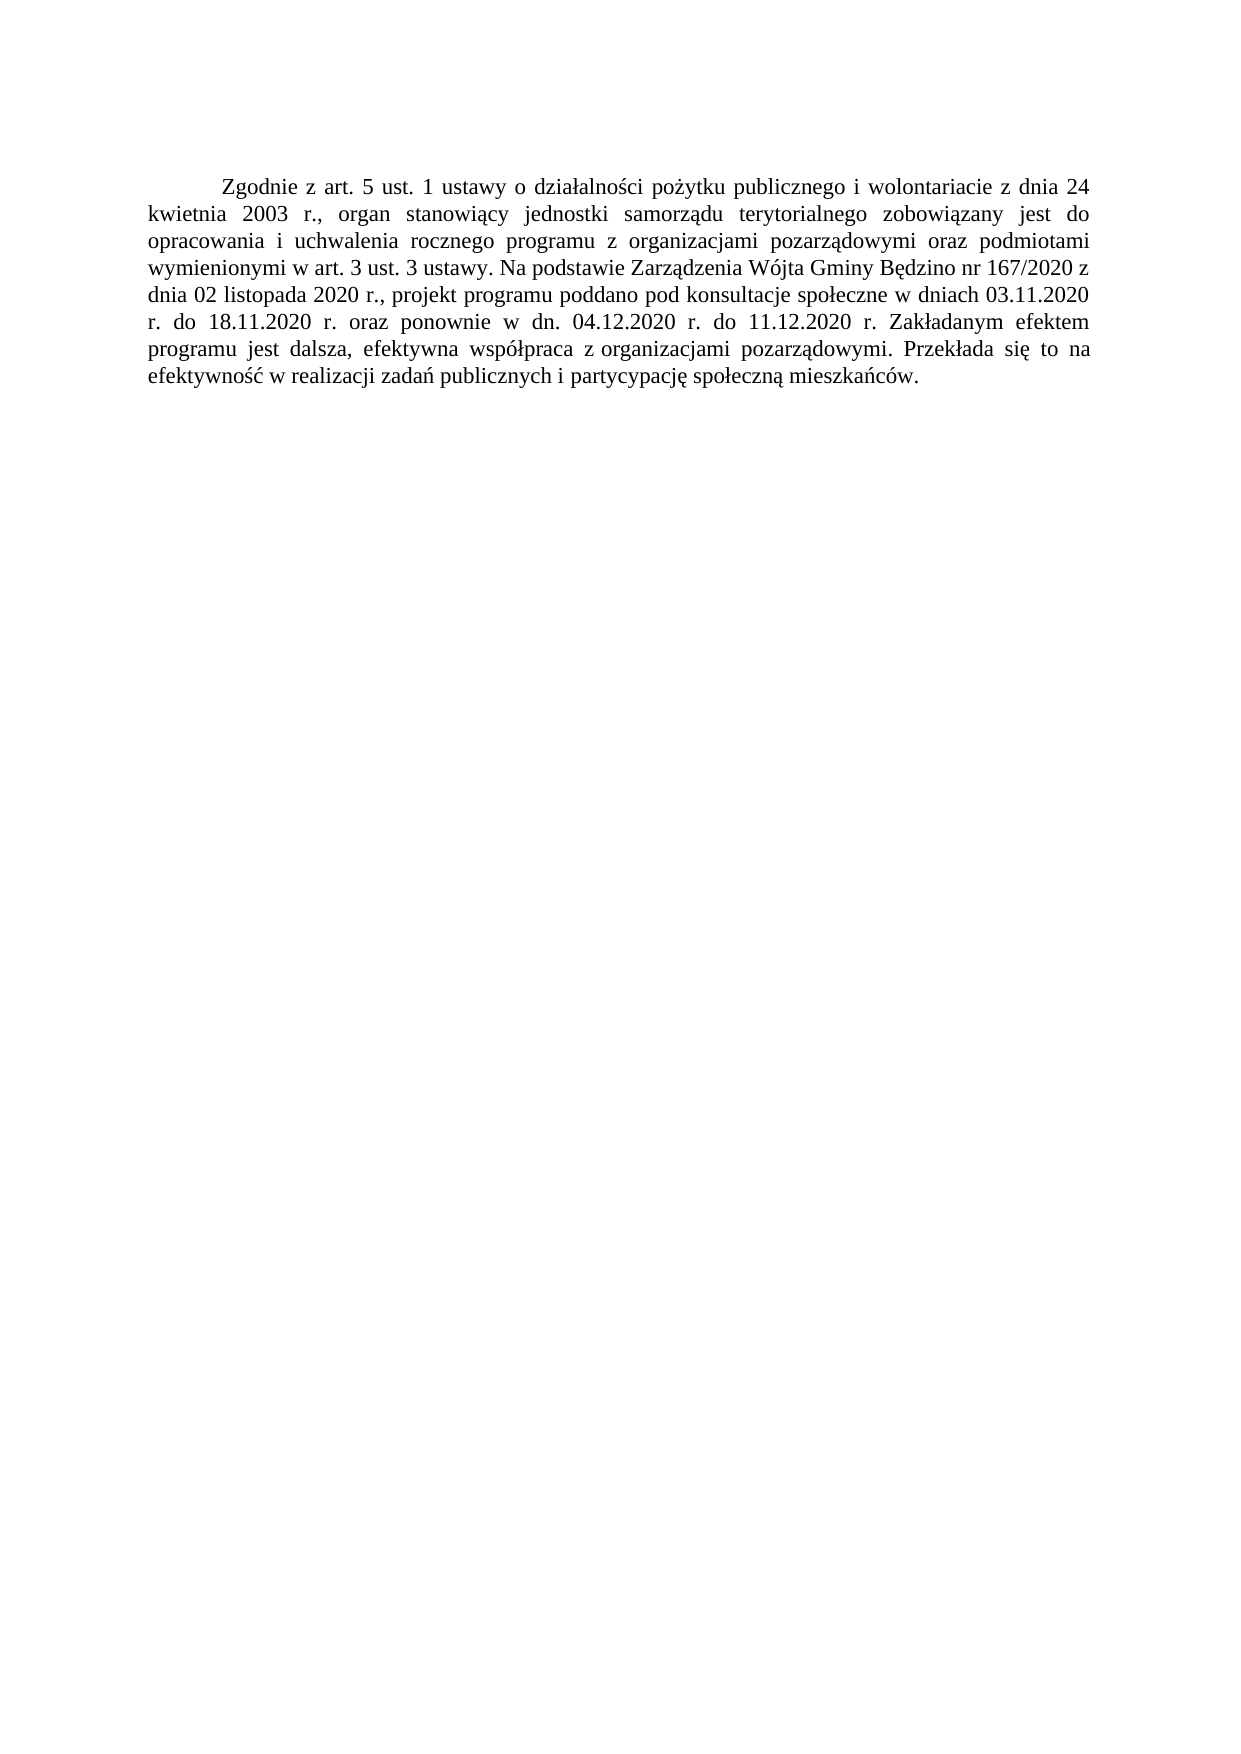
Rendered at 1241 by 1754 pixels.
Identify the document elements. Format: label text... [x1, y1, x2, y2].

text Zgodnie z art. 5 ust. 1 ustawy o działalności pożytku publicznego i wolontariacie z dnia 24 kwietnia 2003 r., organ stanowiący jednostki samorządu terytorialnego zobowiązany jest do opracowania i uchwalenia rocznego programu z organizacjami pozarządowymi oraz podmiotami wymienionymi w art. 3 ust. 3 ustawy. Na podstawie Zarządzenia Wójta Gminy Będzino nr 167/2020 z dnia 02 listopada 2020 r., projekt programu poddano pod konsultacje społeczne w dniach 03.11.2020 r. do 18.11.2020 r. oraz ponownie w dn. 04.12.2020 r. do 11.12.2020 r. Zakładanym efektem programu jest dalsza, efektywna współpraca z organizacjami pozarządowymi. Przekłada się to na efektywność w realizacji zadań publicznych i partycypację społeczną mieszkańców. [148, 173, 1091, 389]
